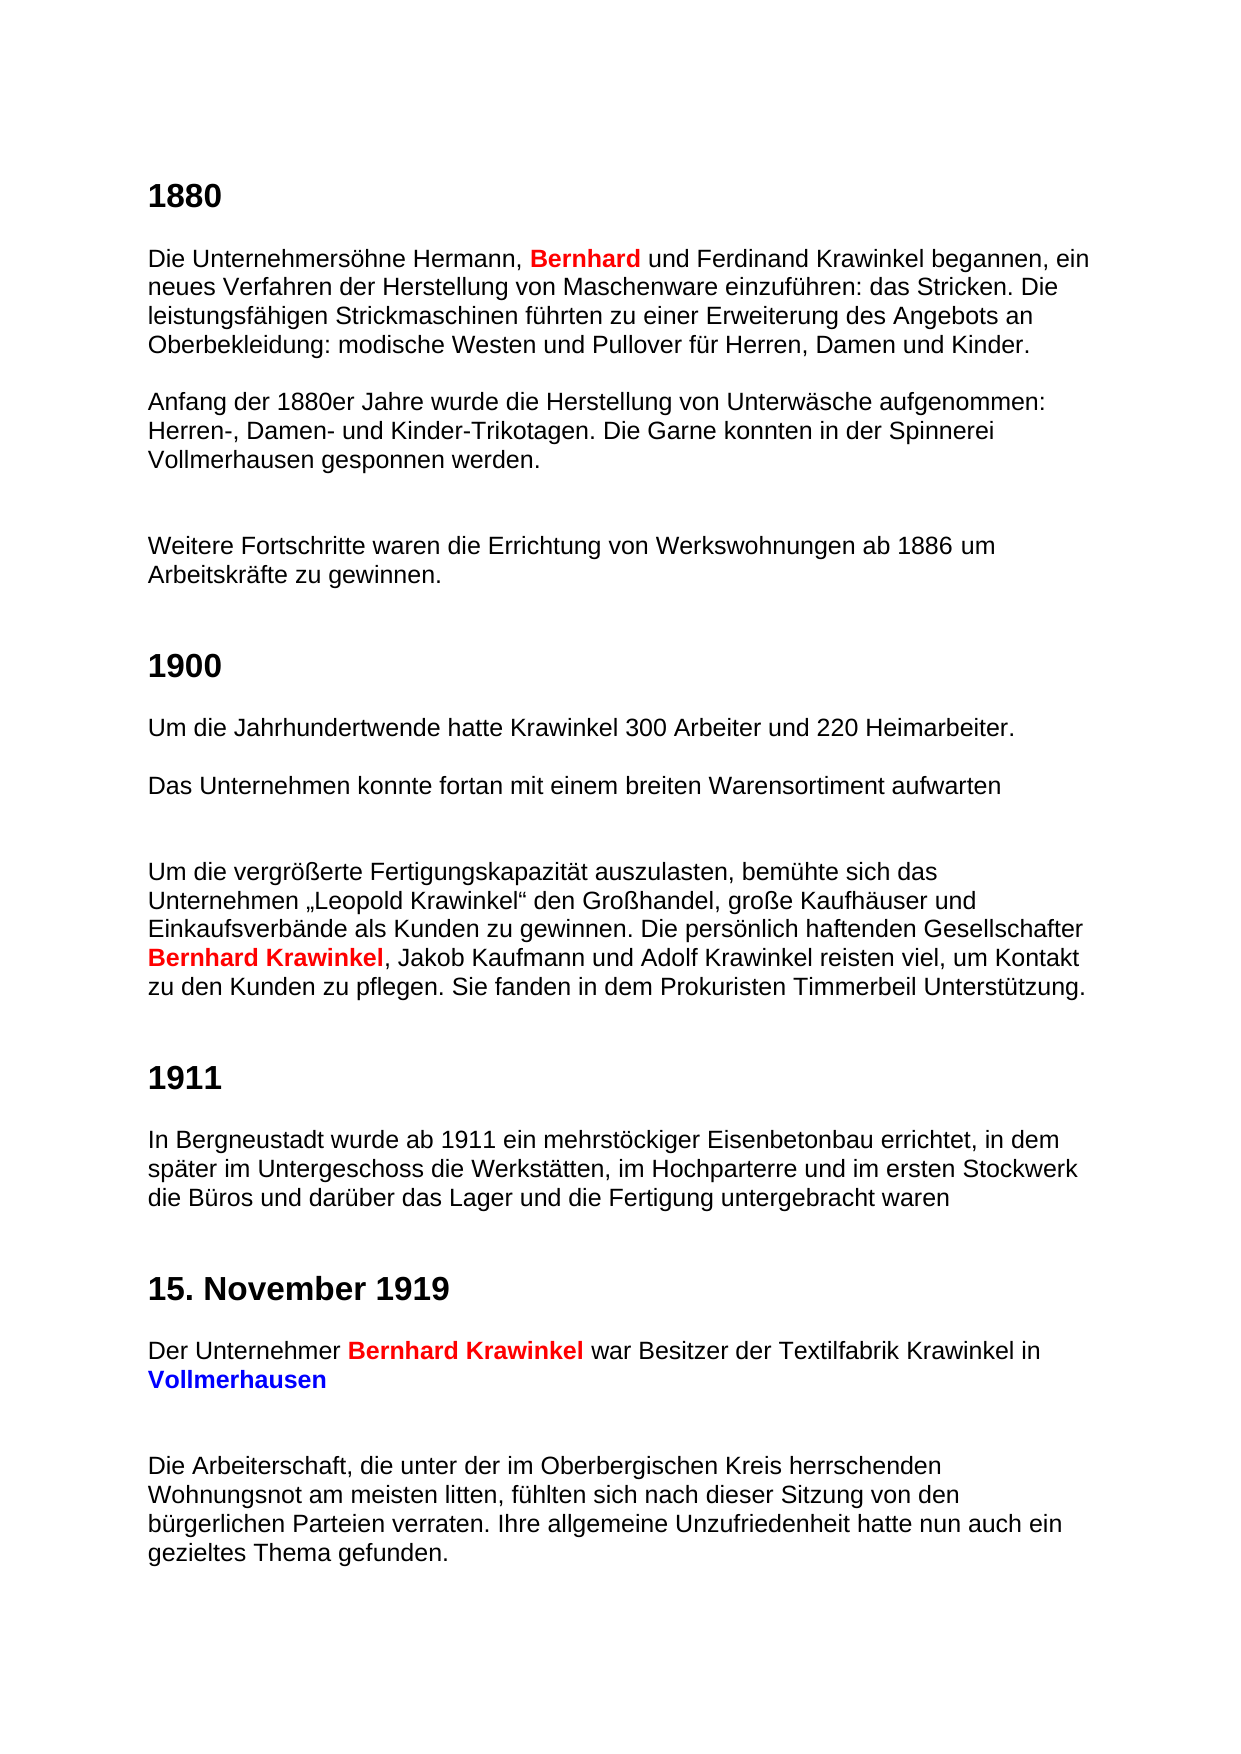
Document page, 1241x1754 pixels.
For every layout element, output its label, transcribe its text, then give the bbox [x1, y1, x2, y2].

text Der Unternehmer Bernhard Krawinkel war Besitzer der Textilfabrik Krawinkel in Vollmerhausen [148, 1336, 1093, 1394]
text Die Unternehmersöhne Hermann, Bernhard und Ferdinand Krawinkel begannen, ein neues Verfahren der Herstellung von Maschenware einzuführen: das Stricken. Die leistungsfähigen Strickmaschinen führten zu einer Erweiterung des Angebots an Oberbekleidung: modische Westen und Pullover für Herren, Damen und Kinder. [148, 243, 1093, 358]
text Anfang der 1880er Jahre wurde die Herstellung von Unterwäsche aufgenommen: Herren-, Damen- und Kinder-Trikotagen. Die Garne konnten in der Spinnerei Vollmerhausen gesponnen werden. [148, 387, 1093, 473]
text 1911 [148, 1058, 1093, 1097]
text Die Arbeiterschaft, die unter der im Oberbergischen Kreis herrschenden Wohnungsnot am meisten litten, fühlten sich nach dieser Sitzung von den bürgerlichen Parteien verraten. Ihre allgemeine Unzufriedenheit hatte nun auch ein gezieltes Thema gefunden. [148, 1451, 1093, 1566]
text Das Unternehmen konnte fortan mit einem breiten Warensortiment aufwarten [148, 771, 1093, 799]
text Um die vergrößerte Fertigungskapazität auszulasten, bemühte sich das Unternehmen „Leopold Krawinkel“ den Großhandel, große Kaufhäuser und Einkaufsverbände als Kunden zu gewinnen. Die persönlich haftenden Gesellschafter Bernhard Krawinkel, Jakob Kaufmann und Adolf Krawinkel reisten viel, um Kontakt zu den Kunden zu pflegen. Sie fanden in dem Prokuristen Timmerbeil Unterstützung. [148, 857, 1093, 1001]
text Weitere Fortschritte waren die Errichtung von Werkswohnungen ab 1886 um Arbeitskräfte zu gewinnen. [148, 531, 1093, 588]
text In Bergneustadt wurde ab 1911 ein mehrstöckiger Eisenbetonbau errichtet, in dem später im Untergeschoss die Werkstätten, im Hochparterre und im ersten Stockwerk die Büros und darüber das Lager und die Fertigung untergebracht waren [148, 1125, 1093, 1212]
text 1880 [148, 176, 1093, 215]
text 15. November 1919 [148, 1269, 1093, 1308]
text Um die Jahrhundertwende hatte Krawinkel 300 Arbeiter und 220 Heimarbeiter. [148, 713, 1093, 742]
text 1900 [148, 646, 1093, 684]
